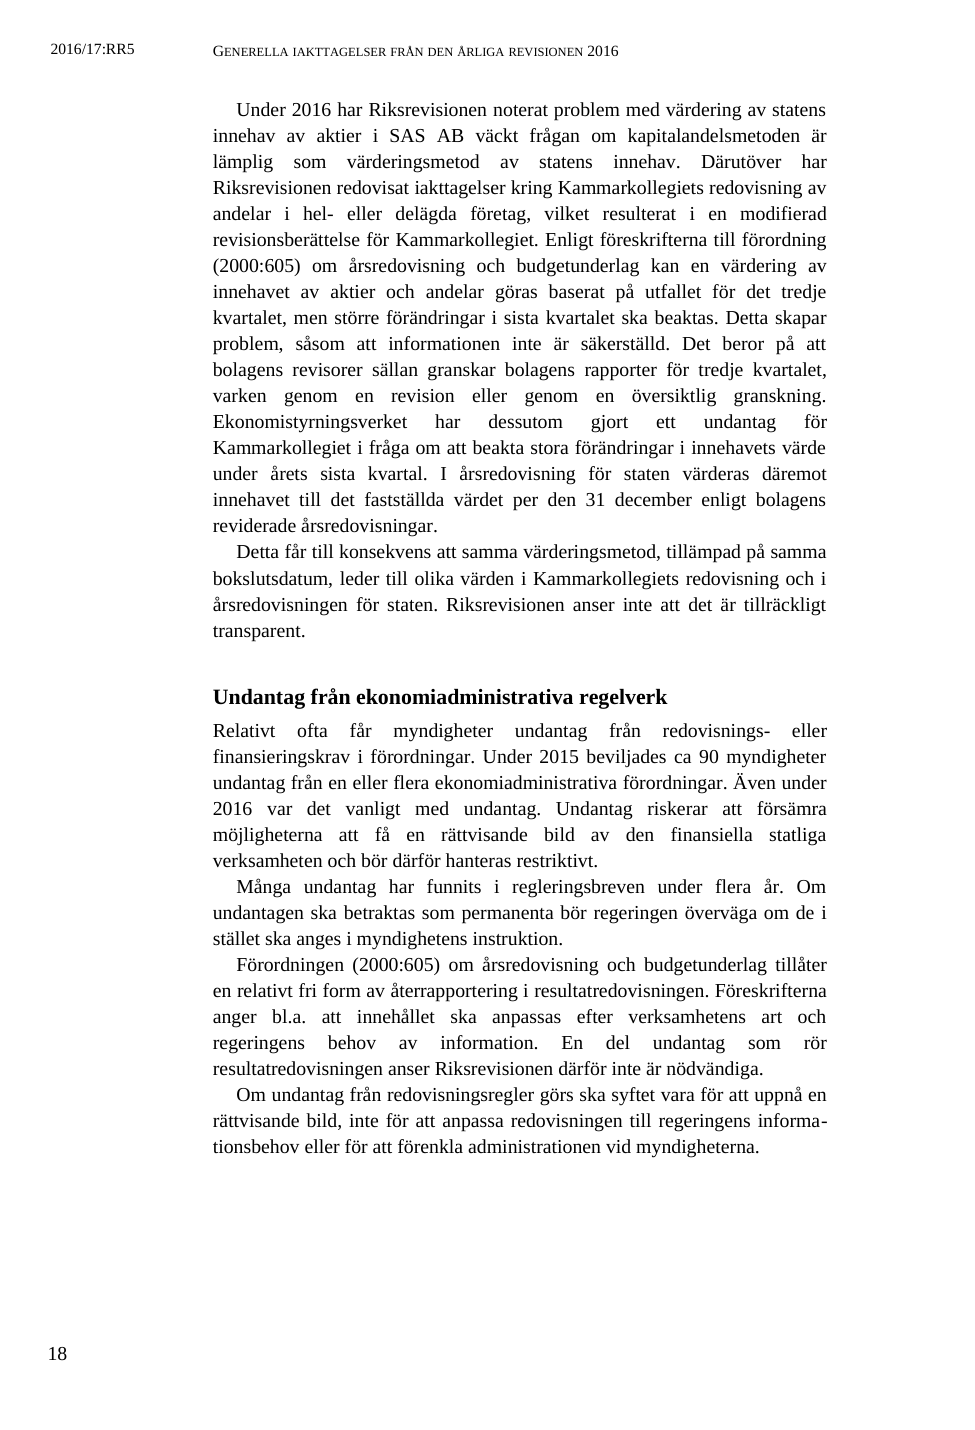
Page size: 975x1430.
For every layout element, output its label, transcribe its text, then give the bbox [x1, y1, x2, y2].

text Detta får till konsekvens att samma värderingsmetod, tillämpad på samma bokslutsdatum, leder till olika värden i Kammarkollegiets redovisning och i årsredovisningen för staten. Riksrevisionen anser inte att det är tillräckligt transparent. [213, 537, 827, 641]
text Om undantag från redovisningsregler görs ska syftet vara för att uppnå en rättvisande bild, inte för att anpassa redovisningen till regeringens informationsbehov eller för att förenkla administrationen vid myndigheterna. [213, 1080, 827, 1158]
text Undantag från ekonomiadministrativa regelverk [213, 683, 827, 709]
text Förordningen (2000:605) om årsredovisning och budgetunderlag tillåter en relativt fri form av återrapportering i resultatredovisningen. Föreskrifterna anger bl.a. att innehållet ska anpassas efter verksamhetens art och regeringens behov av information. En del undantag som rör resultatredovisningen anser Riksrevisionen därför inte är nödvändiga. [213, 950, 827, 1080]
text Under 2016 har Riksrevisionen noterat problem med värdering av statens innehav av aktier i SAS AB väckt frågan om kapitalandelsmetoden är lämplig som värderingsmetod av statens innehav. Därutöver har Riksrevisionen redovisat iakttagelser kring Kammarkollegiets redovisning av andelar i hel- eller delägda företag, vilket resulterat i en modifierad revisionsberättelse för Kammarkollegiet. Enligt föreskrifterna till förordning (2000:605) om årsredovisning och budgetunderlag kan en värdering av innehavet av aktier och andelar göras baserat på utfallet för det tredje kvartalet, men större förändringar i sista kvartalet ska beaktas. Detta skapar problem, såsom att informationen inte är säkerställd. Det beror på att bolagens revisorer sällan granskar bolagens rapporter för tredje kvartalet, varken genom en revision eller genom en översiktlig granskning. Ekonomistyrningsverket har dessutom gjort ett undantag för Kammarkollegiet i fråga om att beakta stora förändringar i innehavets värde under årets sista kvartal. I årsredovisning för staten värderas däremot innehavet till det fastställda värdet per den 31 december enligt bolagens reviderade årsredovisningar. [213, 94, 827, 537]
text Många undantag har funnits i regleringsbreven under flera år. Om undantagen ska betraktas som permanenta bör regeringen överväga om de i stället ska anges i myndighetens instruktion. [213, 872, 827, 950]
text Relativt ofta får myndigheter undantag från redovisnings- eller finansieringskrav i förordningar. Under 2015 beviljades ca 90 myndigheter undantag från en eller flera ekonomiadministrativa förordningar. Även under 2016 var det vanligt med undantag. Undantag riskerar att försämra möjligheterna att få en rättvisande bild av den finansiella statliga verksamheten och bör därför hanteras restriktivt. [213, 716, 827, 872]
